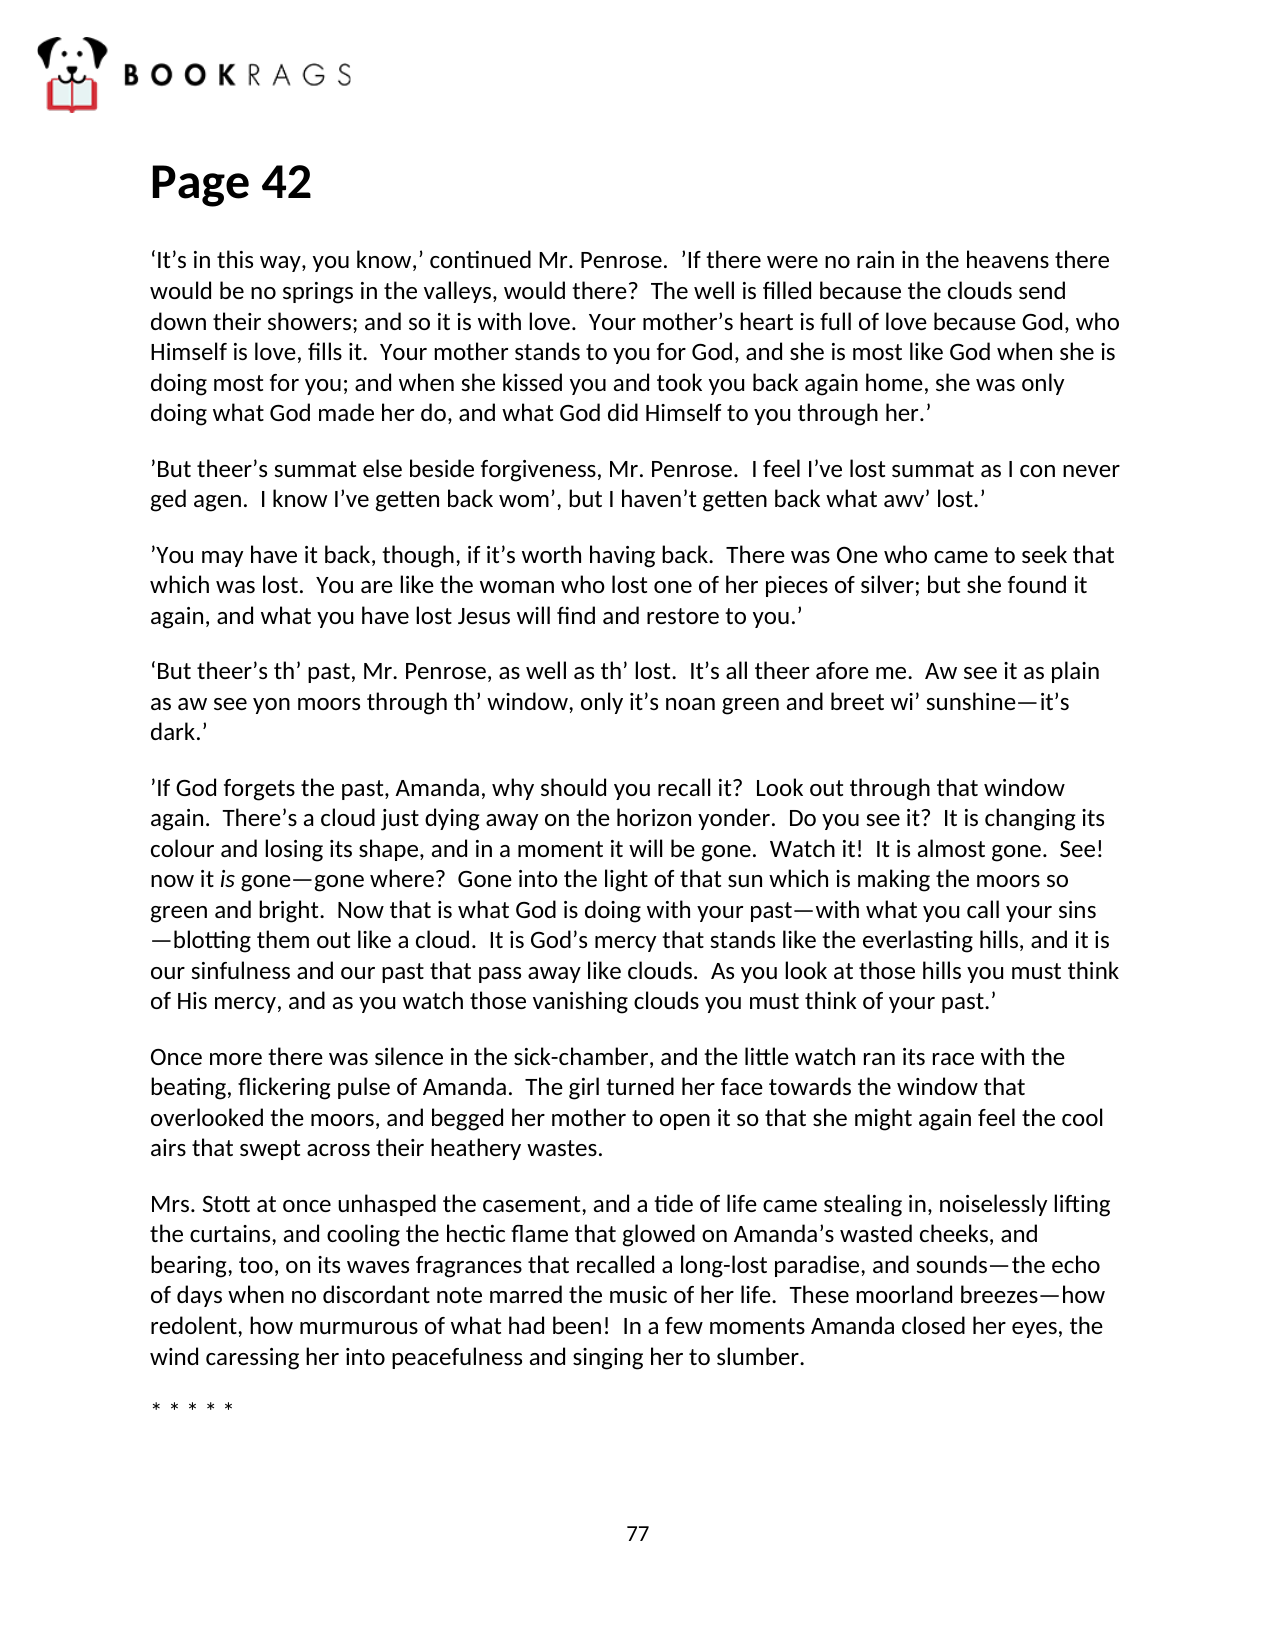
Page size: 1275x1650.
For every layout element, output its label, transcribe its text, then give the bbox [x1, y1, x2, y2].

text ‘But theer’s th’ past, Mr. Penrose, as well as th’ lost. It’s all theer afore me. Aw see it as plain as aw see yon moors through th’ window, only it’s noan green and breet wi’ sunshine—­it’s dark.’ [150, 655, 1125, 747]
text ’You may have it back, though, if it’s worth having back. There was One who came to seek that which was lost. You are like the woman who lost one of her pieces of silver; but she found it again, and what you have lost Jesus will find and restore to you.’ [150, 539, 1125, 630]
text Page 42 [150, 150, 1125, 211]
text Once more there was silence in the sick-chamber, and the little watch ran its race with the beating, flickering pulse of Amanda. The girl turned her face towards the window that overlooked the moors, and begged her mother to open it so that she might again feel the cool airs that swept across their heathery wastes. [150, 1041, 1125, 1163]
text ’If God forgets the past, Amanda, why should you recall it? Look out through that window again. There’s a cloud just dying away on the horizon yonder. Do you see it? It is changing its colour and losing its shape, and in a moment it will be gone. Watch it! It is almost gone. See! now it is gone—­gone where? Gone into the light of that sun which is making the moors so green and bright. Now that is what God is doing with your past—­with what you call your sins—­blotting them out like a cloud. It is God’s mercy that stands like the everlasting hills, and it is our sinfulness and our past that pass away like clouds. As you look at those hills you must think of His mercy, and as you watch those vanishing clouds you must think of your past.’ [150, 772, 1125, 1016]
picture [37, 37, 351, 113]
text Mrs. Stott at once unhasped the casement, and a tide of life came stealing in, noiselessly lifting the curtains, and cooling the hectic flame that glowed on Amanda’s wasted cheeks, and bearing, too, on its waves fragrances that recalled a long-lost paradise, and sounds—­the echo of days when no discordant note marred the music of her life. These moorland breezes—­how redolent, how murmurous of what had been! In a few moments Amanda closed her eyes, the wind caressing her into peacefulness and singing her to slumber. [150, 1188, 1125, 1371]
text ’But theer’s summat else beside forgiveness, Mr. Penrose. I feel I’ve lost summat as I con never ged agen. I know I’ve getten back wom’, but I haven’t getten back what awv’ lost.’ [150, 453, 1125, 514]
text * * * * * [150, 1396, 1125, 1427]
text ‘It’s in this way, you know,’ continued Mr. Penrose. ’If there were no rain in the heavens there would be no springs in the valleys, would there? The well is filled because the clouds send down their showers; and so it is with love. Your mother’s heart is full of love because God, who Himself is love, fills it. Your mother stands to you for God, and she is most like God when she is doing most for you; and when she kissed you and took you back again home, she was only doing what God made her do, and what God did Himself to you through her.’ [150, 244, 1125, 428]
